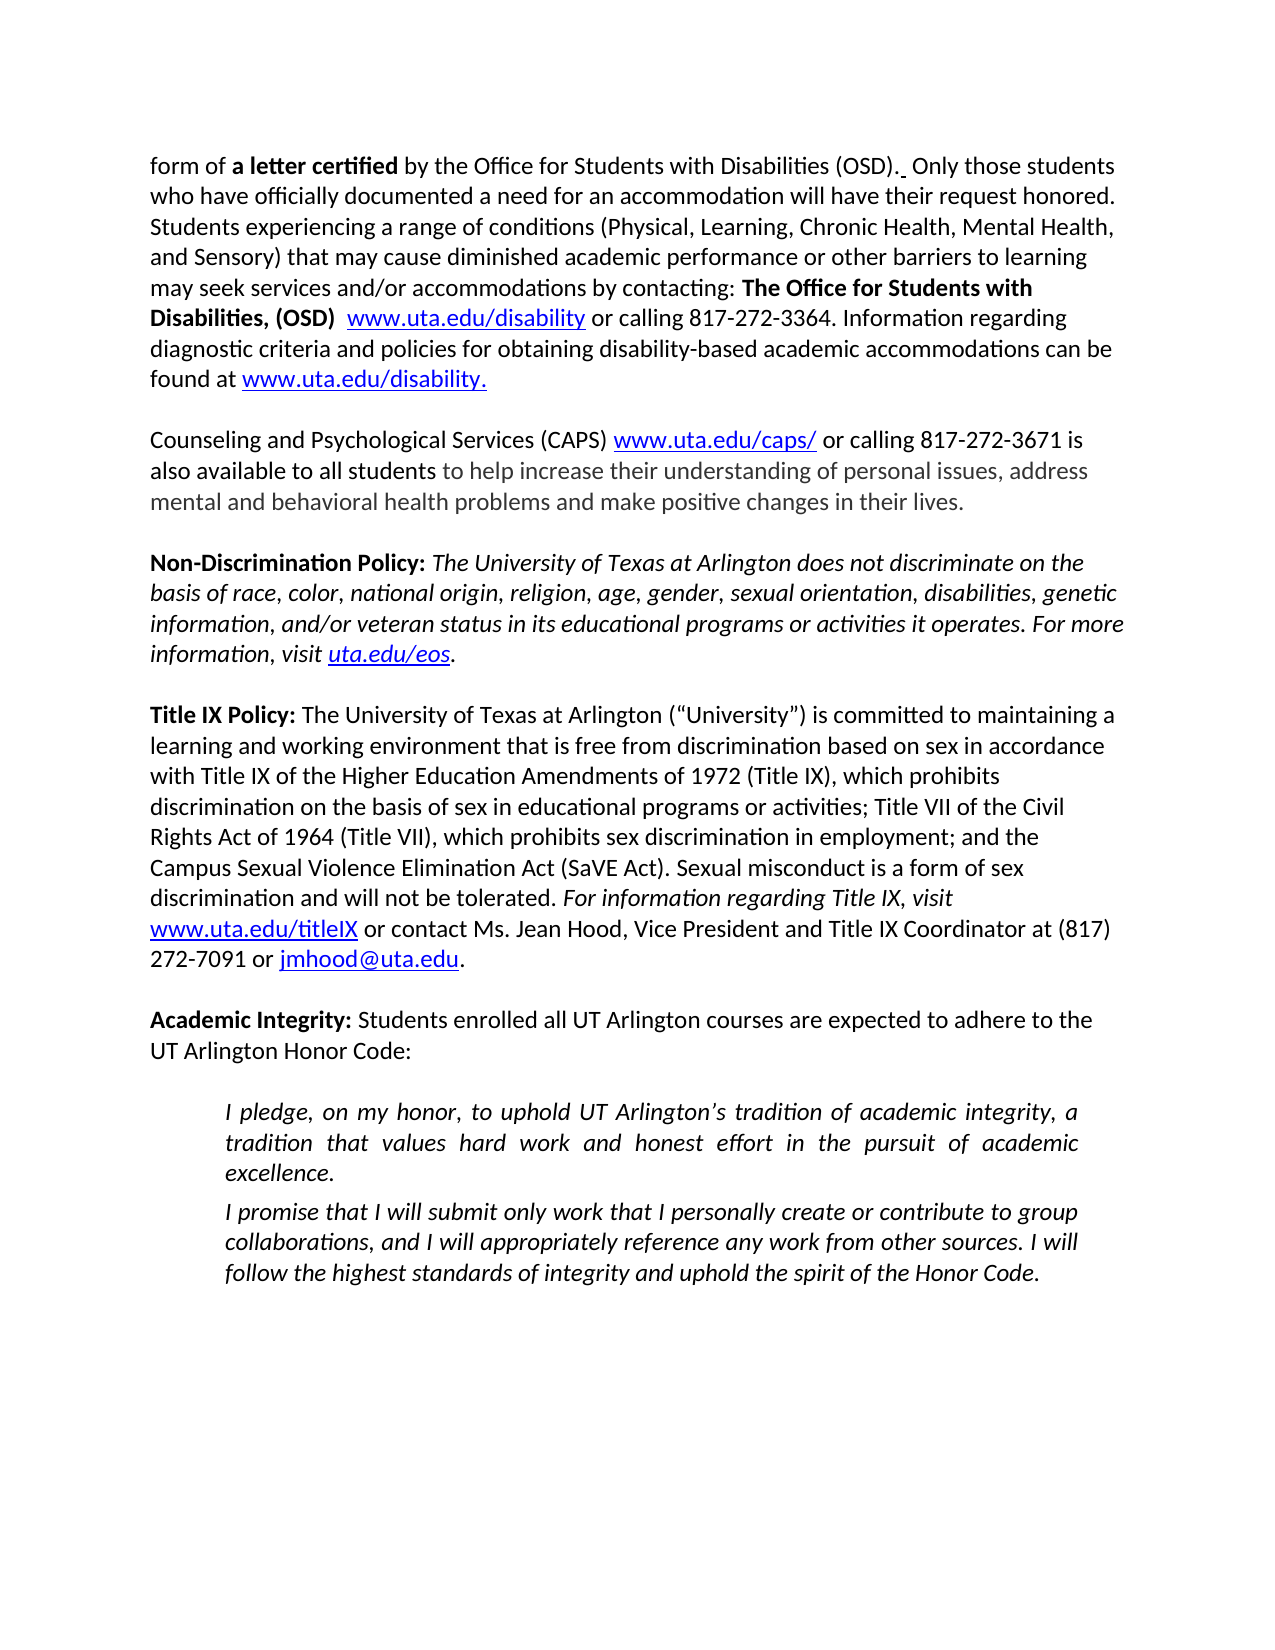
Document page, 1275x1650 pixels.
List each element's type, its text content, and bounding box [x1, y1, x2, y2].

text I promise that I will submit only work that I personally create or contribute to group collaborations, and I will appropriately reference any work from other sources. I will follow the highest standards of integrity and uphold the spirit of the Honor Code. [225, 1196, 1080, 1288]
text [150, 150, 1125, 394]
text I pledge, on my honor, to uphold UT Arlington’s tradition of academic integrity, a tradition that values hard work and honest effort in the pursuit of academic excellence. [225, 1096, 1080, 1188]
text Counseling and Psychological Services (CAPS) www.uta.edu/caps/ or calling 817-272-3671 is also available to all students to help increase their understanding of personal issues, address mental and behavioral health problems and make positive changes in their lives. [150, 425, 1125, 516]
text Non-Discrimination Policy: The University of Texas at Arlington does not discriminate on the basis of race, color, national origin, religion, age, gender, sexual orientation, disabilities, genetic information, and/or veteran status in its educational programs or activities it operates. For more information, visit uta.edu/eos. [150, 547, 1125, 669]
text Title IX Policy: The University of Texas at Arlington (“University”) is committed to maintaining a learning and working environment that is free from discrimination based on sex in accordance with Title IX of the Higher Education Amendments of 1972 (Title IX), which prohibits discrimination on the basis of sex in educational programs or activities; Title VII of the Civil Rights Act of 1964 (Title VII), which prohibits sex discrimination in employment; and the Campus Sexual Violence Elimination Act (SaVE Act). Sexual misconduct is a form of sex discrimination and will not be tolerated. For information regarding Title IX, visit www.uta.edu/titleIX or contact Ms. Jean Hood, Vice President and Title IX Coordinator at (817) 272-7091 or jmhood@uta.edu. [150, 699, 1125, 974]
text Academic Integrity: Students enrolled all UT Arlington courses are expected to adhere to the UT Arlington Honor Code: [150, 1004, 1125, 1066]
